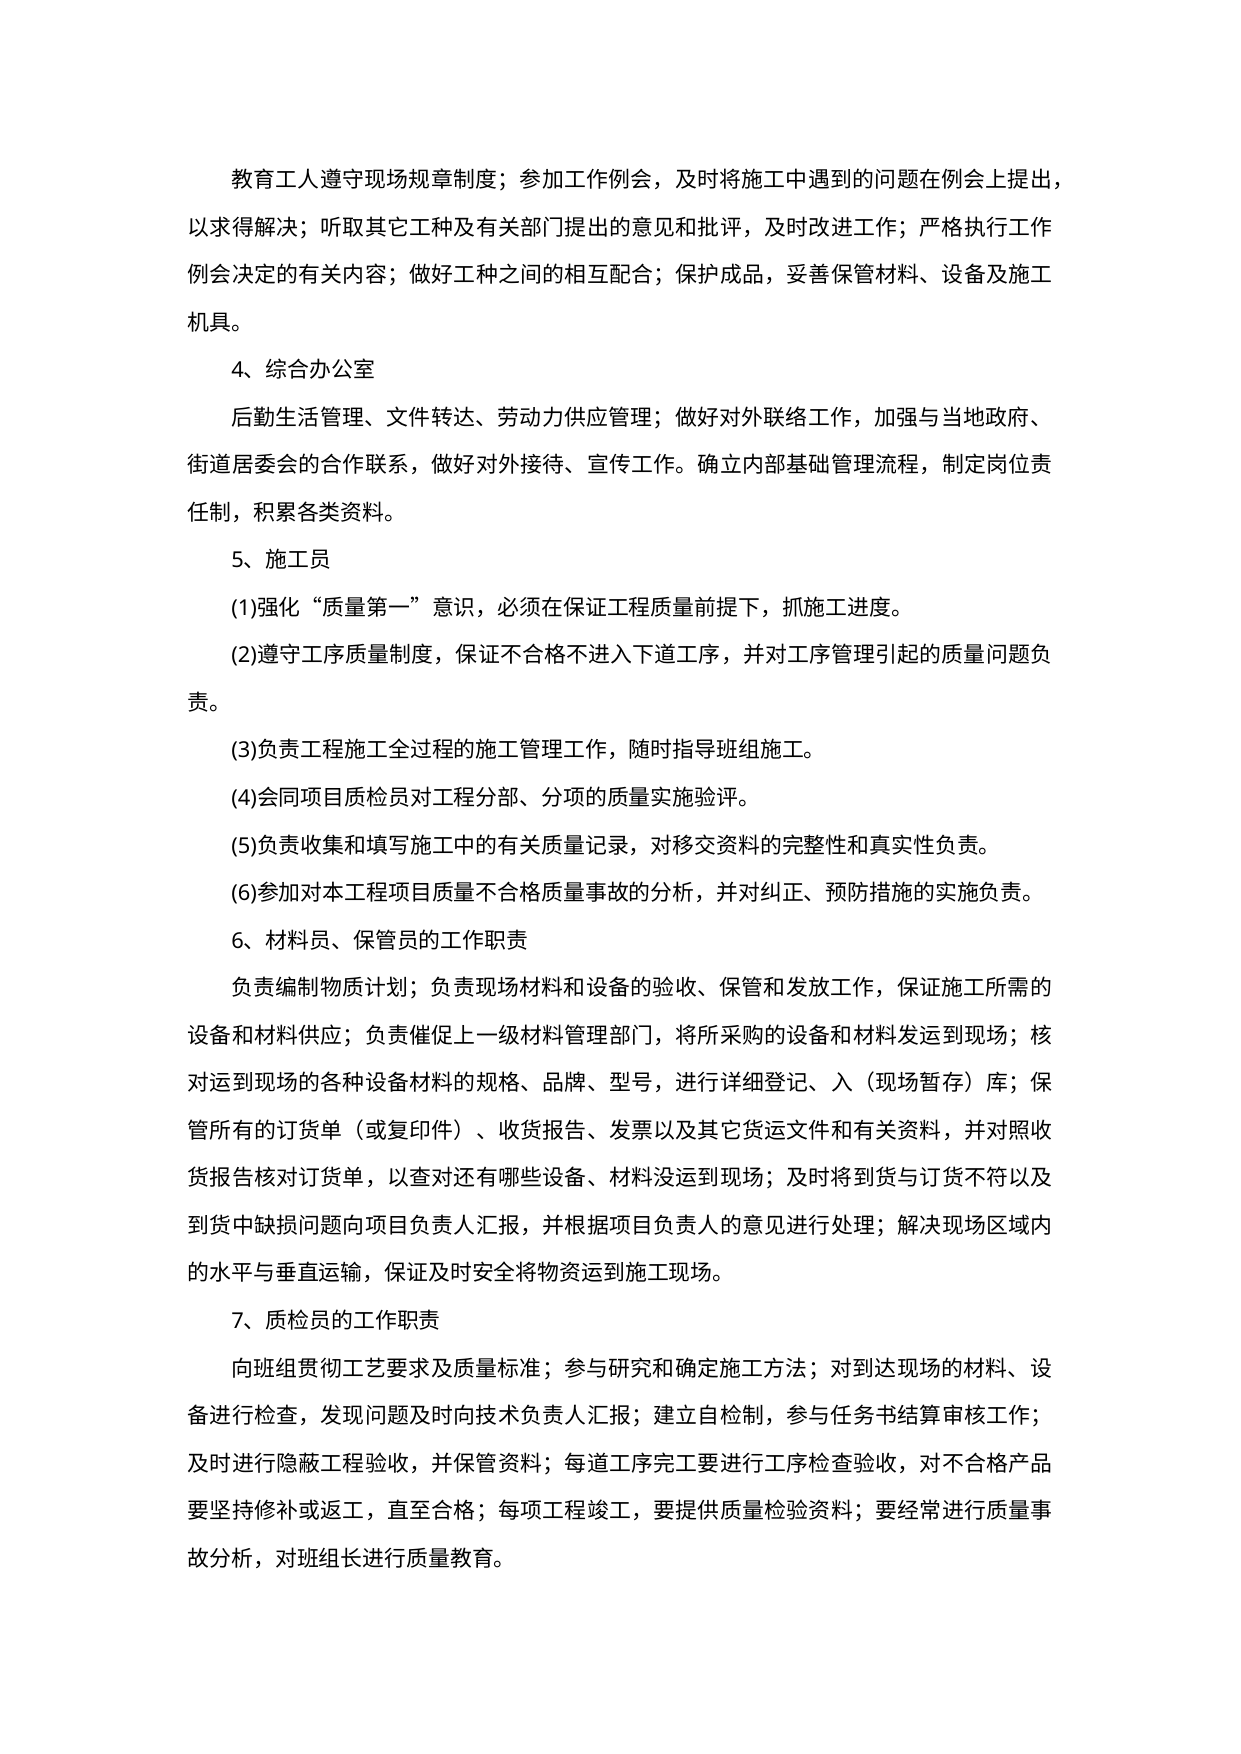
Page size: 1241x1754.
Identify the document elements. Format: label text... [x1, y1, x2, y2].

text 4、综合办公室 [187, 352, 1053, 384]
text 5、施工员 [187, 542, 1053, 574]
text (5)负责收集和填写施工中的有关质量记录，对移交资料的完整性和真实性负责。 [187, 828, 1053, 859]
text 负责编制物质计划；负责现场材料和设备的验收、保管和发放工作，保证施工所需的设备和材料供应；负责催促上一级材料管理部门，将所采购的设备和材料发运到现场；核对运到现场的各种设备材料的规格、品牌、型号，进行详细登记、入（现场暂存）库；保管所有的订货单（或复印件）、收货报告、发票以及其它货运文件和有关资料，并对照收货报告核对订货单，以查对还有哪些设备、材料没运到现场；及时将到货与订货不符以及到货中缺损问题向项目负责人汇报，并根据项目负责人的意见进行处理；解决现场区域内的水平与垂直运输，保证及时安全将物资运到施工现场。 [187, 970, 1053, 1287]
text (4)会同项目质检员对工程分部、分项的质量实施验评。 [187, 780, 1053, 812]
text 7、质检员的工作职责 [187, 1303, 1053, 1335]
text 向班组贯彻工艺要求及质量标准；参与研究和确定施工方法；对到达现场的材料、设备进行检查，发现问题及时向技术负责人汇报；建立自检制，参与任务书结算审核工作；及时进行隐蔽工程验收，并保管资料；每道工序完工要进行工序检查验收，对不合格产品要坚持修补或返工，直至合格；每项工程竣工，要提供质量检验资料；要经常进行质量事故分析，对班组长进行质量教育。 [187, 1351, 1053, 1572]
text 后勤生活管理、文件转达、劳动力供应管理；做好对外联络工作，加强与当地政府、街道居委会的合作联系，做好对外接待、宣传工作。确立内部基础管理流程，制定岗位责任制，积累各类资料。 [187, 399, 1053, 526]
text (3)负责工程施工全过程的施工管理工作，随时指导班组施工。 [187, 732, 1053, 764]
text (1)强化“质量第一”意识，必须在保证工程质量前提下，抓施工进度。 [187, 590, 1053, 621]
text 教育工人遵守现场规章制度；参加工作例会，及时将施工中遇到的问题在例会上提出，以求得解决；听取其它工种及有关部门提出的意见和批评，及时改进工作；严格执行工作例会决定的有关内容；做好工种之间的相互配合；保护成品，妥善保管材料、设备及施工机具。 [187, 162, 1053, 336]
text (2)遵守工序质量制度，保证不合格不进入下道工序，并对工序管理引起的质量问题负责。 [187, 637, 1053, 717]
text (6)参加对本工程项目质量不合格质量事故的分析，并对纠正、预防措施的实施负责。 [187, 875, 1053, 907]
text 6、材料员、保管员的工作职责 [187, 923, 1053, 954]
